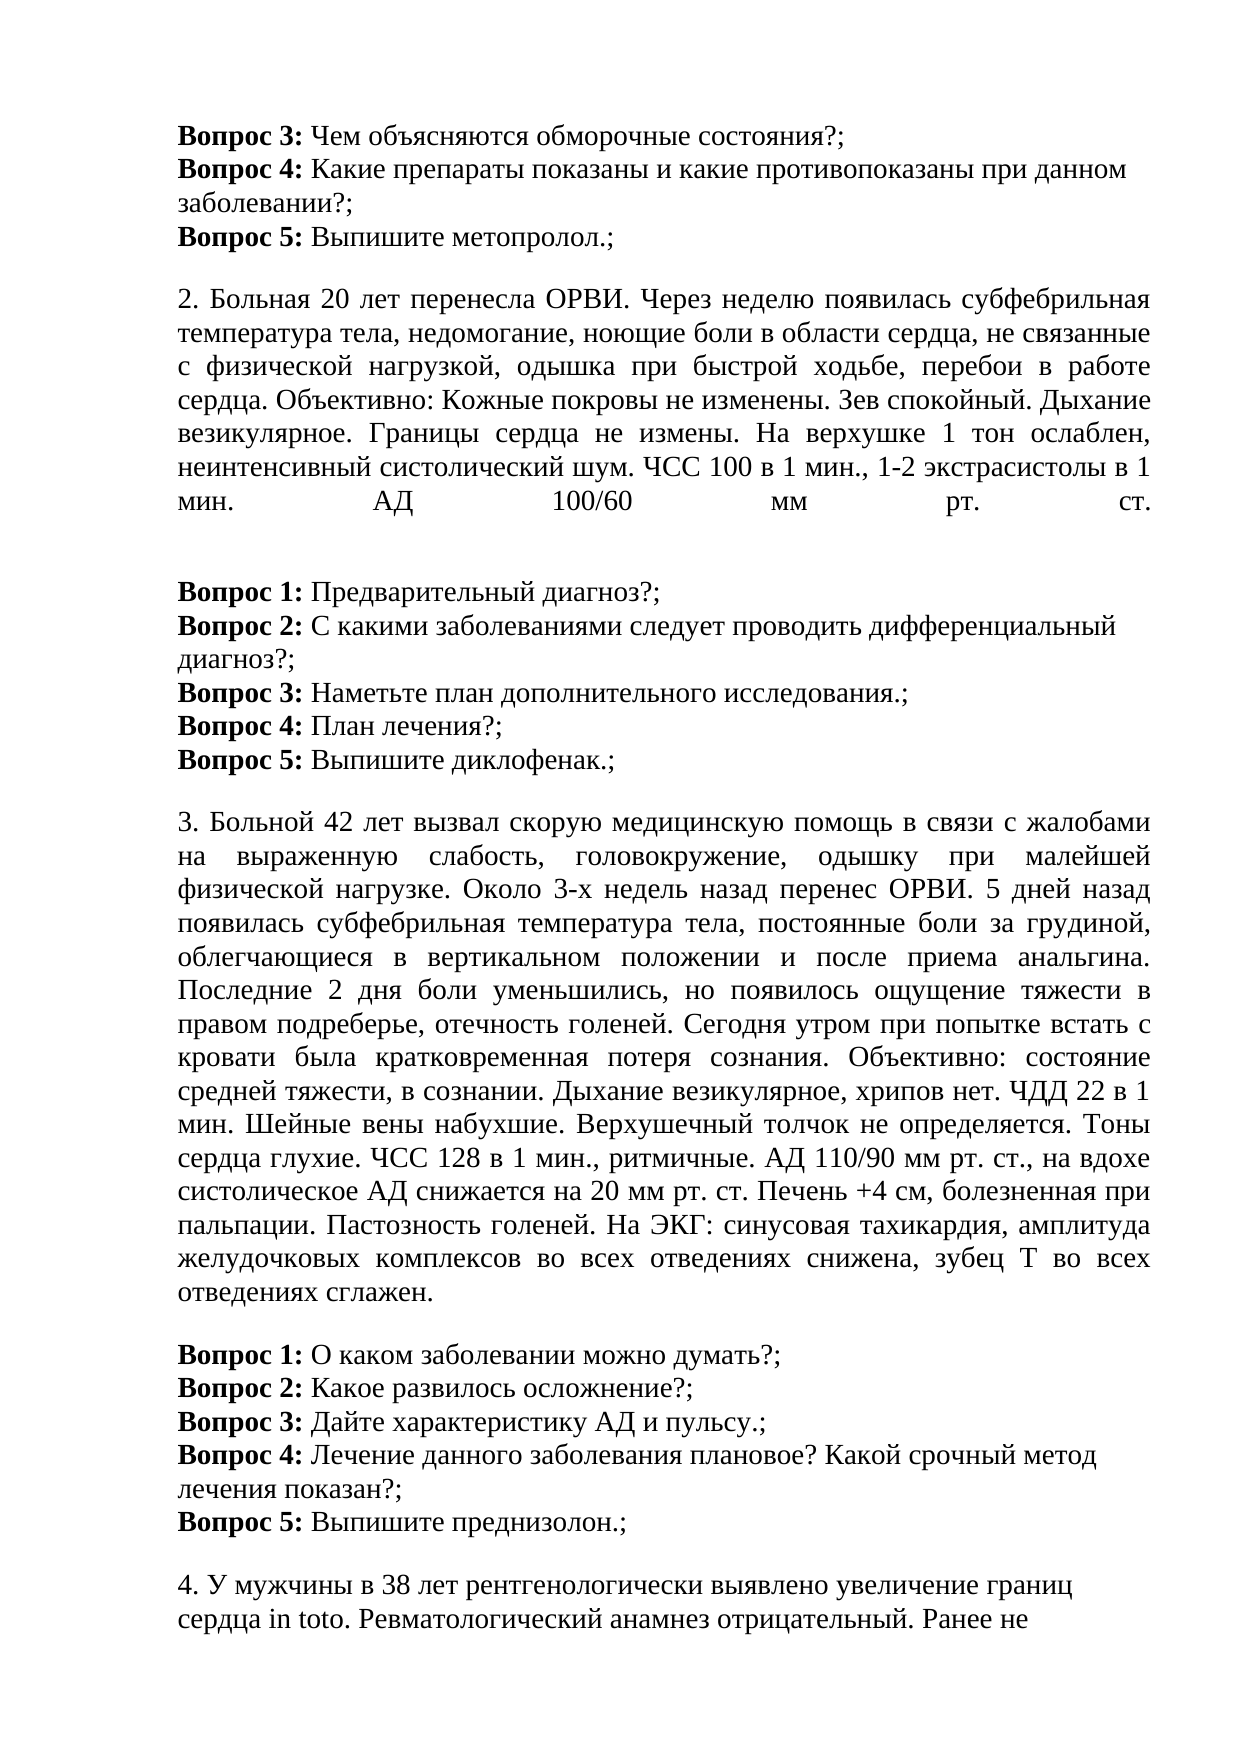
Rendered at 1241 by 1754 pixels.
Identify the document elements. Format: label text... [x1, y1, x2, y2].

text Вопрос 1: О каком заболевании можно думать?; Вопрос 2: Какое развилось осложнение?; Вопрос 3: Дайте характеристику АД и пульсу.; Вопрос 4: Лечение данного заболевания плановое? Какой срочный метод лечения показан?; [177, 1337, 1152, 1504]
text Вопрос 5: Выпишите преднизолон.; [177, 1504, 1152, 1538]
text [177, 1567, 1152, 1634]
text Вопрос 1: Предварительный диагноз?; Вопрос 2: С какими заболеваниями следует проводить дифференциальный диагноз?; [177, 574, 1152, 675]
text 2. Больная 20 лет перенесла ОРВИ. Через неделю появилась субфебрильная температура тела, недомогание, ноющие боли в области сердца, не связанные с физической нагрузкой, одышка при быстрой ходьбе, перебои в работе сердца. Объективно: Кожные покровы не изменены. Зев спокойный. Дыхание везикулярное. Границы сердца не измены. На верхушке 1 тон ослаблен, неинтенсивный систолический шум. ЧСС 100 в 1 мин., 1-2 экстрасистолы в 1 мин. АД 100/60 мм рт. ст. [177, 281, 1152, 545]
text Вопрос 5: Выпишите метопролол.; [177, 219, 1152, 252]
text Вопрос 3: Наметьте план дополнительного исследования.; Вопрос 4: План лечения?; Вопрос 5: Выпишите диклофенак.; [177, 675, 1152, 775]
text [177, 118, 1152, 219]
text 3. Больной 42 лет вызвал скорую медицинскую помощь в связи с жалобами на выраженную слабость, головокружение, одышку при малейшей физической нагрузке. Около 3-х недель назад перенес ОРВИ. 5 дней назад появилась субфебрильная температура тела, постоянные боли за грудиной, облегчающиеся в вертикальном положении и после приема анальгина. Последние 2 дня боли уменьшились, но появилось ощущение тяжести в правом подреберье, отечность голеней. Сегодня утром при попытке встать с кровати была кратковременная потеря сознания. Объективно: состояние средней тяжести, в сознании. Дыхание везикулярное, хрипов нет. ЧДД 22 в 1 мин. Шейные вены набухшие. Верхушечный толчок не определяется. Тоны сердца глухие. ЧСС 128 в 1 мин., ритмичные. АД 110/90 мм рт. ст., на вдохе систолическое АД снижается на 20 мм рт. ст. Печень +4 см, болезненная при пальпации. Пастозность голеней. На ЭКГ: синусовая тахикардия, амплитуда желудочковых комплексов во всех отведениях снижена, зубец Т во всех отведениях сглажен. [177, 804, 1152, 1308]
